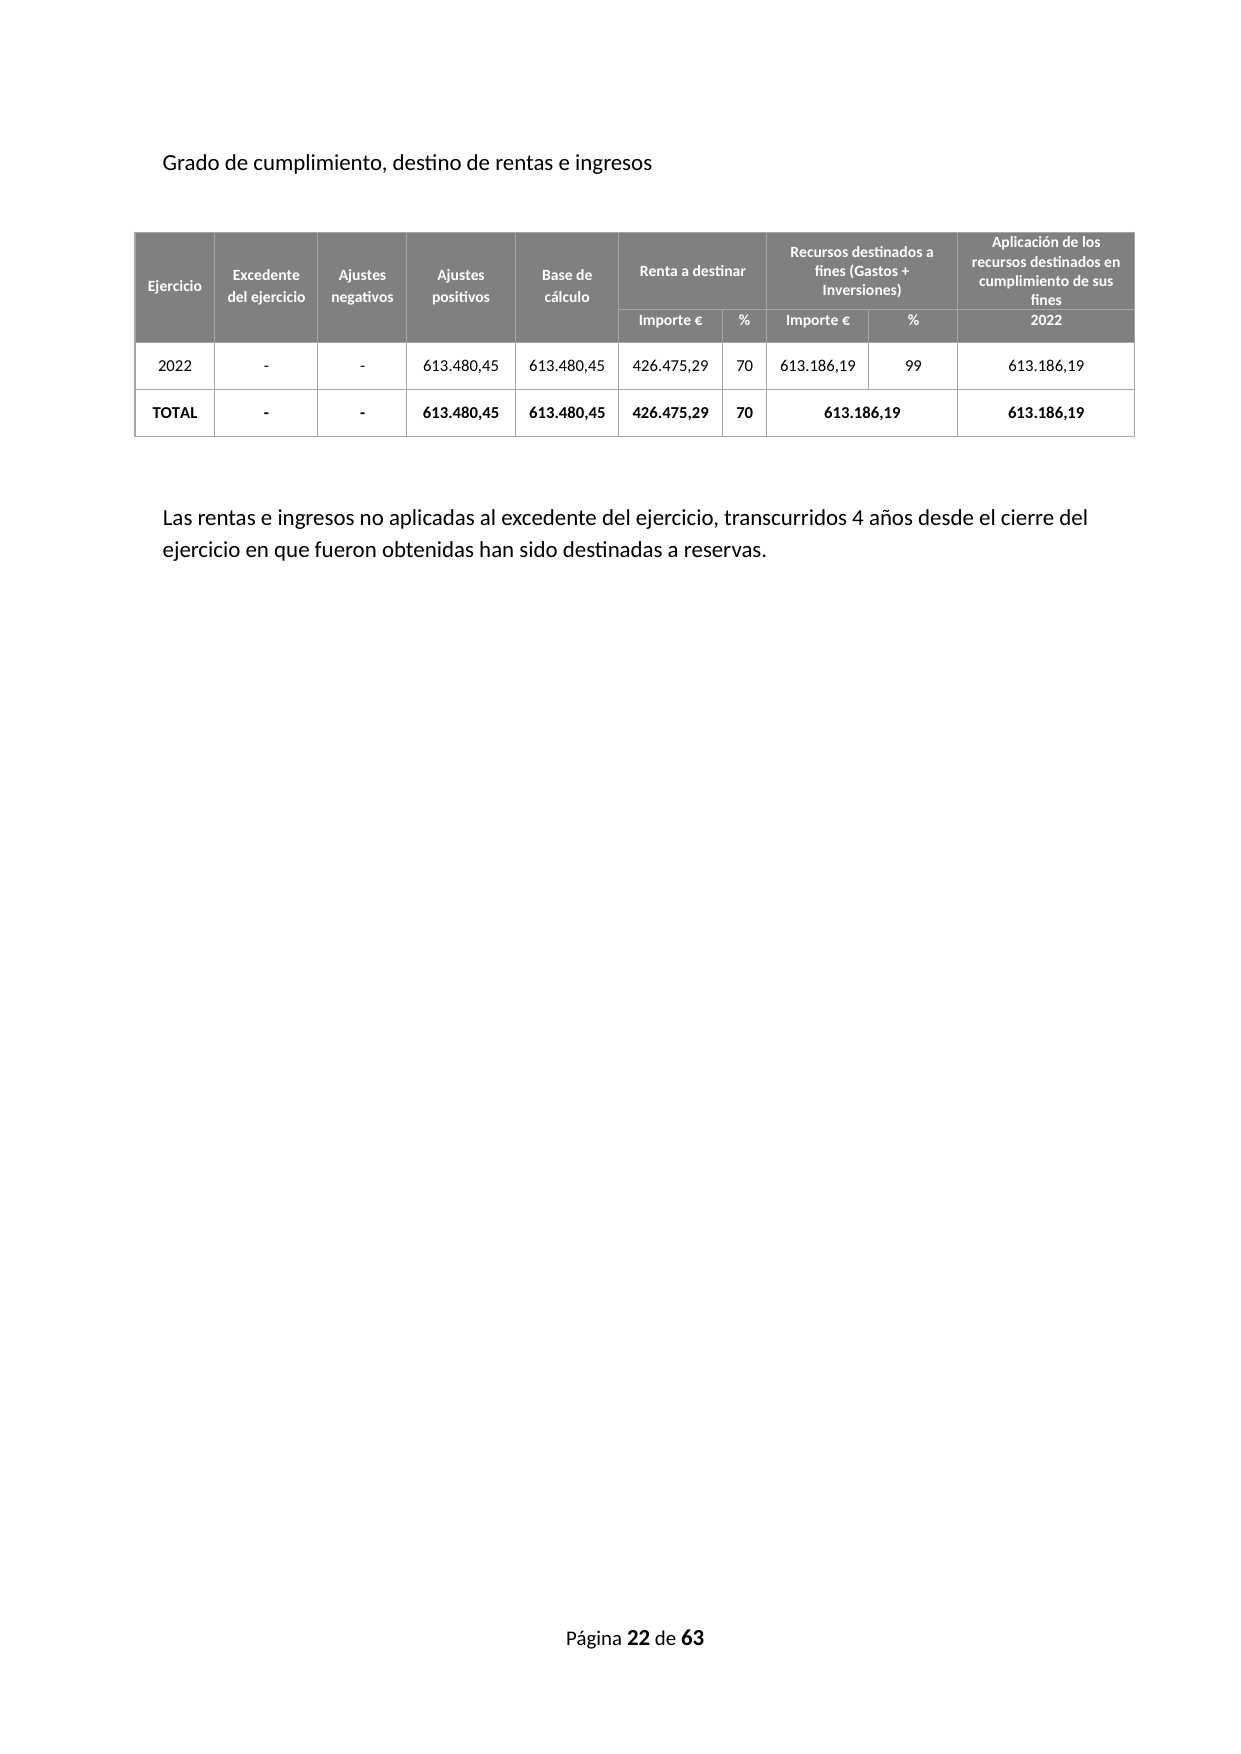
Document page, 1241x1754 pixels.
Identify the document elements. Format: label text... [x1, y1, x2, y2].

table_cell 613.186,19 [767, 390, 957, 436]
table_cell 613.480,45 [407, 390, 515, 436]
table_cell - [318, 343, 406, 389]
table_cell 613.480,45 [407, 343, 515, 389]
table_cell 2022 [136, 343, 214, 389]
table_cell 426.475,29 [619, 343, 722, 389]
table_cell 613.186,19 [767, 343, 868, 389]
table_cell TOTAL [136, 390, 214, 436]
table_header Excedente del ejercicio [215, 233, 317, 342]
table_cell - [215, 343, 317, 389]
table_cell 613.186,19 [958, 390, 1134, 436]
table_header Recursos destinados a fines (Gastos + Inversiones) [767, 233, 957, 309]
table_cell - [215, 390, 317, 436]
table_cell 99 [869, 343, 957, 389]
table_cell - [318, 390, 406, 436]
table_header Ajustes positivos [407, 233, 515, 342]
table_header Aplicación de los recursos destinados en cumplimiento de sus fines [958, 233, 1134, 309]
text Grado de cumplimiento, destino de rentas e ingresos [162, 148, 1107, 176]
table_header Ejercicio [136, 233, 214, 342]
table_cell % [869, 310, 957, 342]
table_cell Importe € [767, 310, 868, 342]
table_header Base de cálculo [516, 233, 618, 342]
table_cell 613.186,19 [958, 343, 1134, 389]
table_cell 426.475,29 [619, 390, 722, 436]
table_cell % [723, 310, 766, 342]
table_cell 70 [723, 343, 766, 389]
table_header Ajustes negativos [318, 233, 406, 342]
table_cell 613.480,45 [516, 390, 618, 436]
table_cell Importe € [619, 310, 722, 342]
table_cell 70 [723, 390, 766, 436]
table_cell 613.480,45 [516, 343, 618, 389]
text Las rentas e ingresos no aplicadas al excedente del ejercicio, transcurridos 4 años desde el cierre del ejercicio en que fueron obtenidas han sido destinadas a reservas. [162, 503, 1109, 563]
table_cell 2022 [958, 310, 1134, 342]
table_header Renta a destinar [619, 233, 766, 309]
